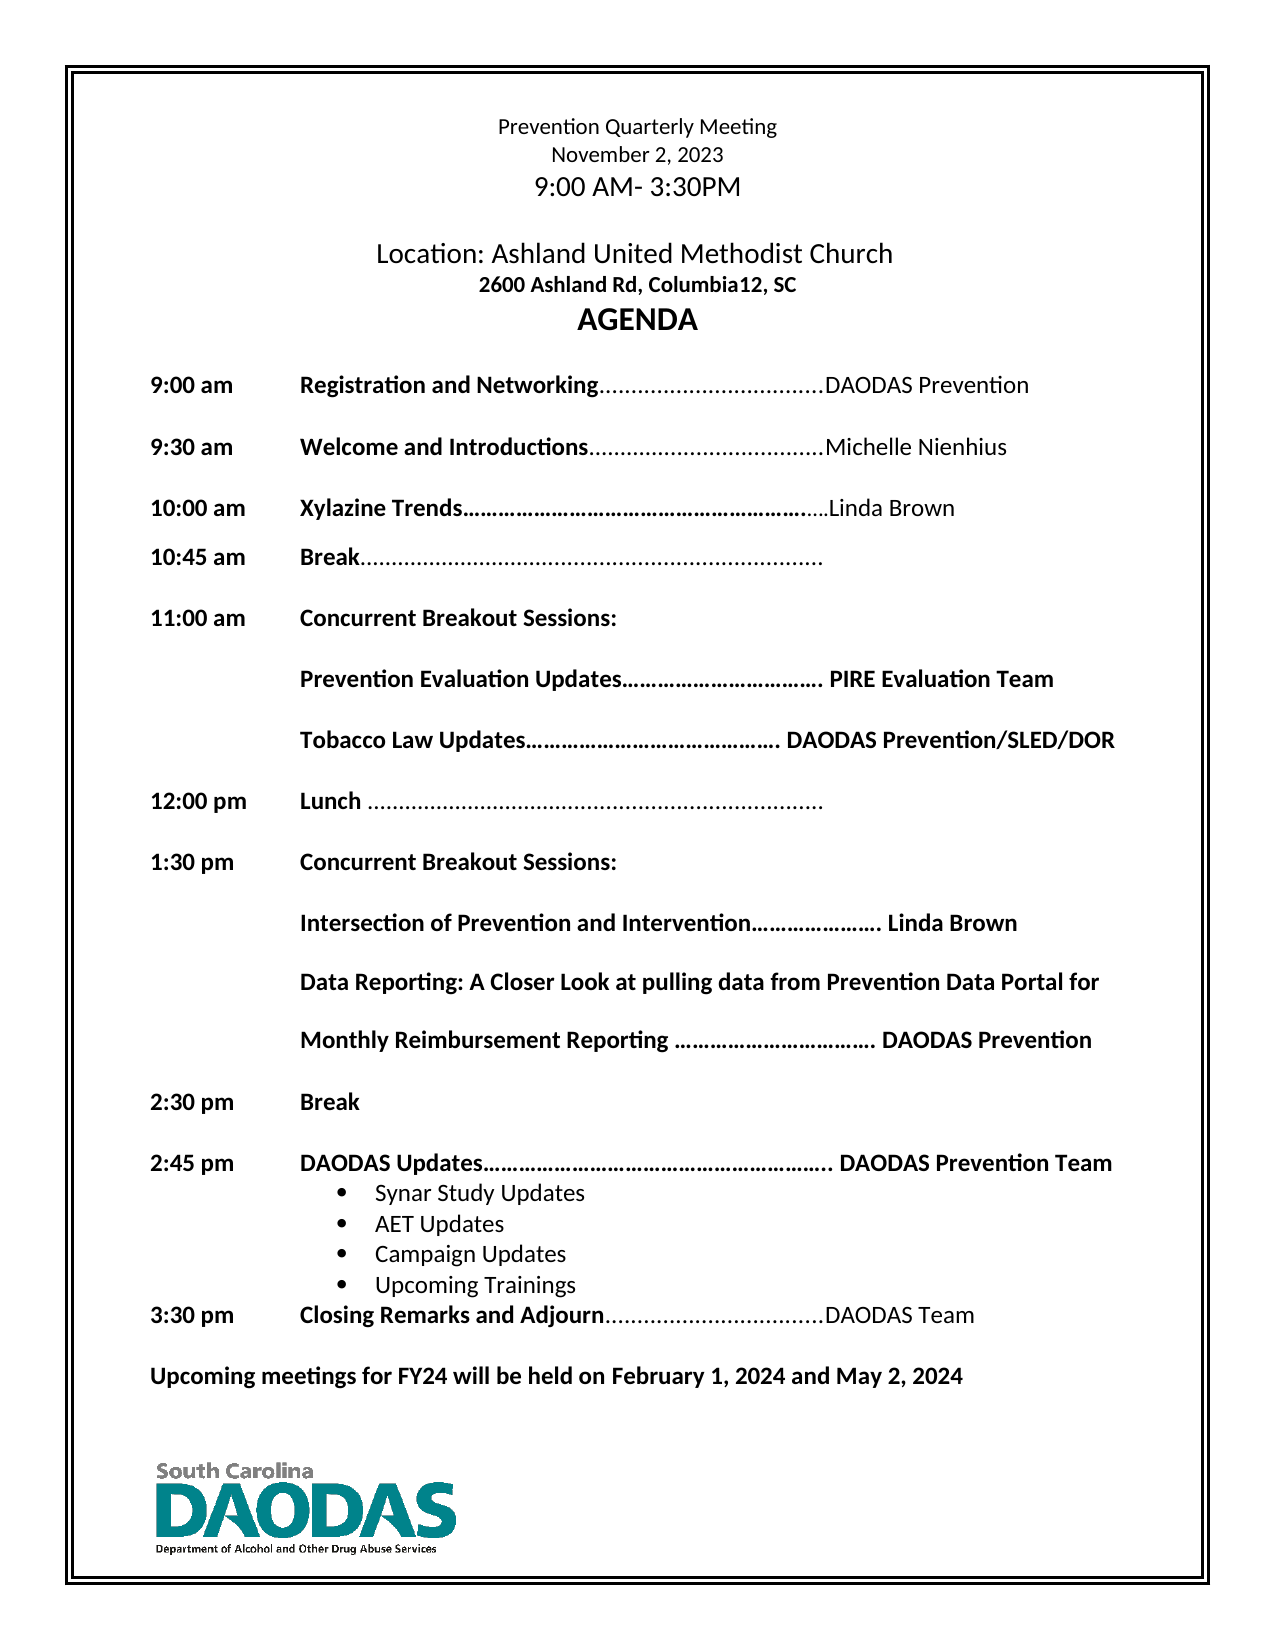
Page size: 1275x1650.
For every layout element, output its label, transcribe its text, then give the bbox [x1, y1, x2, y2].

text Data Reporting: A Closer Look at pulling data from Prevention Data Portal for [150, 966, 1125, 997]
list AET Updates [337, 1208, 1125, 1238]
text February 1, 2024 and May 2, 2024 [150, 1360, 1125, 1391]
text Monthly Reimbursement Reporting ……………………………. DAODAS Prevention [150, 1024, 1125, 1055]
text 2600 Ashland Rd, Columbia12, SC [150, 270, 1125, 298]
text 2:45 pm DAODAS Updates………………………………………………….. DAODAS Prevention Team [150, 1147, 1125, 1177]
picture [150, 1458, 461, 1561]
list Synar Study Updates [337, 1177, 1125, 1208]
text Concurrent Breakout Sessions: [150, 846, 1125, 877]
list Upcoming Trainings [337, 1269, 1125, 1299]
text Xylazine Trends………………………………………………….….Linda Brown [150, 492, 1125, 522]
text Intersection of Prevention and Intervention…………………. Linda Brown [150, 907, 1125, 938]
list Campaign Updates [337, 1238, 1125, 1269]
text Tobacco Law Updates……………………………………. DAODAS Prevention/SLED/DOR [150, 724, 1125, 755]
text AGENDA [150, 298, 1125, 339]
